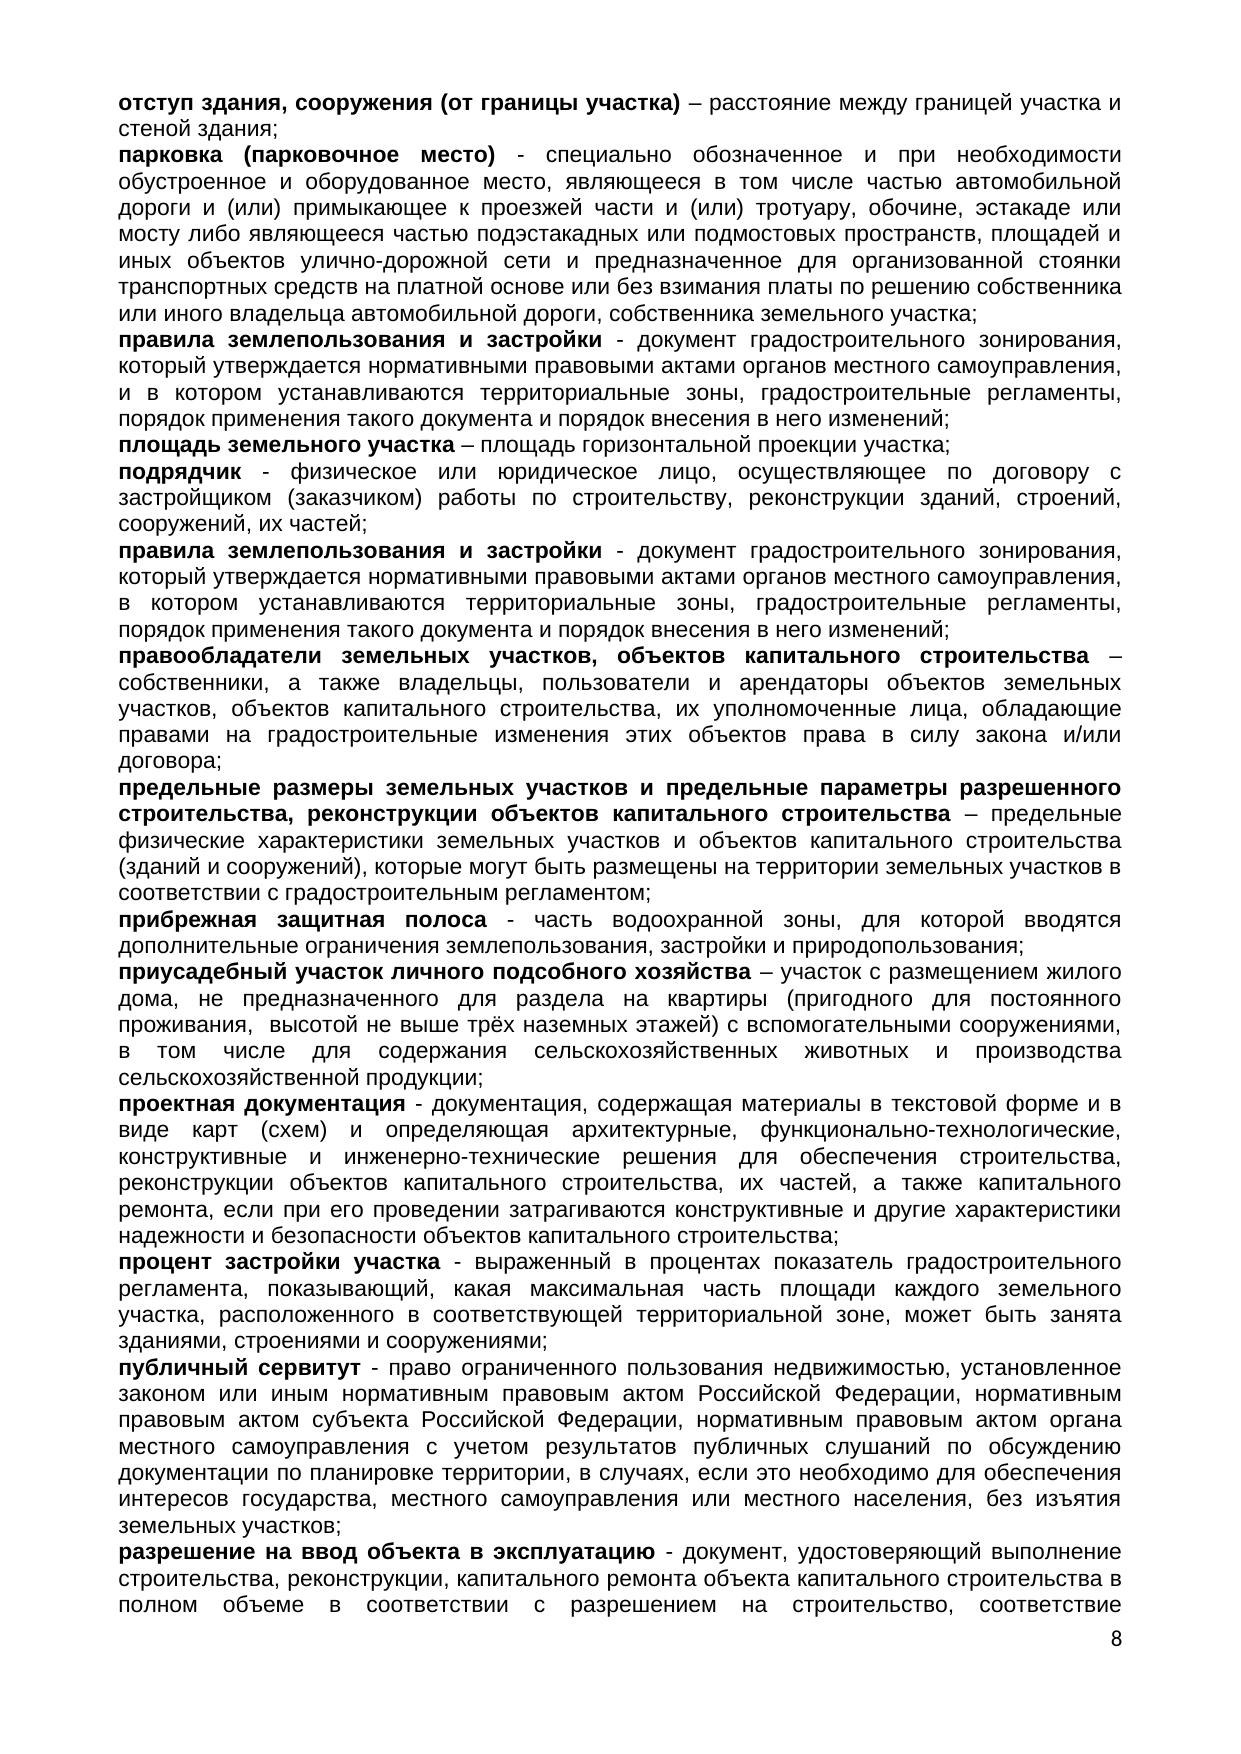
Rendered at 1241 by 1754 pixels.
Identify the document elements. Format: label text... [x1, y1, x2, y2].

text прибрежная защитная полоса - часть водоохранной зоны, для которой вводятся дополнительные ограничения землепользования, застройки и природопользования; [118, 906, 1122, 958]
text публичный сервитут - право ограниченного пользования недвижимостью, установленное законом или иным нормативным правовым актом Российской Федерации, нормативным правовым актом субъекта Российской Федерации, нормативным правовым актом органа местного самоуправления с учетом результатов публичных слушаний по обсуждению документации по планировке территории, в случаях, если это необходимо для обеспечения интересов государства, местного самоуправления или местного населения, без изъятия земельных участков; [118, 1354, 1122, 1538]
text предельные размеры земельных участков и предельные параметры разрешенного строительства, реконструкции объектов капитального строительства – предельные физические характеристики земельных участков и объектов капитального строительства (зданий и сооружений), которые могут быть размещены на территории земельных участков в соответствии с градостроительным регламентом; [118, 774, 1122, 906]
text правообладатели земельных участков, объектов капитального строительства – собственники, а также владельцы, пользователи и арендаторы объектов земельных участков, объектов капитального строительства, их уполномоченные лица, обладающие правами на градостроительные изменения этих объектов права в силу закона и/или договора; [118, 642, 1122, 774]
text подрядчик - физическое или юридическое лицо, осуществляющее по договору с застройщиком (заказчиком) работы по строительству, реконструкции зданий, строений, сооружений, их частей; [118, 458, 1122, 537]
text отступ здания, сооружения (от границы участка) – расстояние между границей участка и стеной здания; [118, 89, 1122, 141]
text площадь земельного участка – площадь горизонтальной проекции участка; [118, 431, 1122, 458]
text правила землепользования и застройки - документ градостроительного зонирования, который утверждается нормативными правовыми актами органов местного самоуправления, в котором устанавливаются территориальные зоны, градостроительные регламенты, порядок применения такого документа и порядок внесения в него изменений; [118, 537, 1122, 642]
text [118, 1538, 1122, 1617]
text процент застройки участка - выраженный в процентах показатель градостроительного регламента, показывающий, какая максимальная часть площади каждого земельного участка, расположенного в соответствующей территориальной зоне, может быть занята зданиями, строениями и сооружениями; [118, 1248, 1122, 1354]
text правила землепользования и застройки - документ градостроительного зонирования, который утверждается нормативными правовыми актами органов местного самоуправления, и в котором устанавливаются территориальные зоны, градостроительные регламенты, порядок применения такого документа и порядок внесения в него изменений; [118, 326, 1122, 431]
text парковка (парковочное место) - специально обозначенное и при необходимости обустроенное и оборудованное место, являющееся в том числе частью автомобильной дороги и (или) примыкающее к проезжей части и (или) тротуару, обочине, эстакаде или мосту либо являющееся частью подэстакадных или подмостовых пространств, площадей и иных объектов улично-дорожной сети и предназначенное для организованной стоянки транспортных средств на платной основе или без взимания платы по решению собственника или иного владельца автомобильной дороги, собственника земельного участка; [118, 141, 1122, 326]
text приусадебный участок личного подсобного хозяйства – участок с размещением жилого дома, не предназначенного для раздела на квартиры (пригодного для постоянного проживания, высотой не выше трёх наземных этажей) с вспомогательными сооружениями, в том числе для содержания сельскохозяйственных животных и производства сельскохозяйственной продукции; [118, 958, 1122, 1090]
text проектная документация - документация, содержащая материалы в текстовой форме и в виде карт (схем) и определяющая архитектурные, функционально-технологические, конструктивные и инженерно-технические решения для обеспечения строительства, реконструкции объектов капитального строительства, их частей, а также капитального ремонта, если при его проведении затрагиваются конструктивные и другие характеристики надежности и безопасности объектов капитального строительства; [118, 1090, 1122, 1248]
